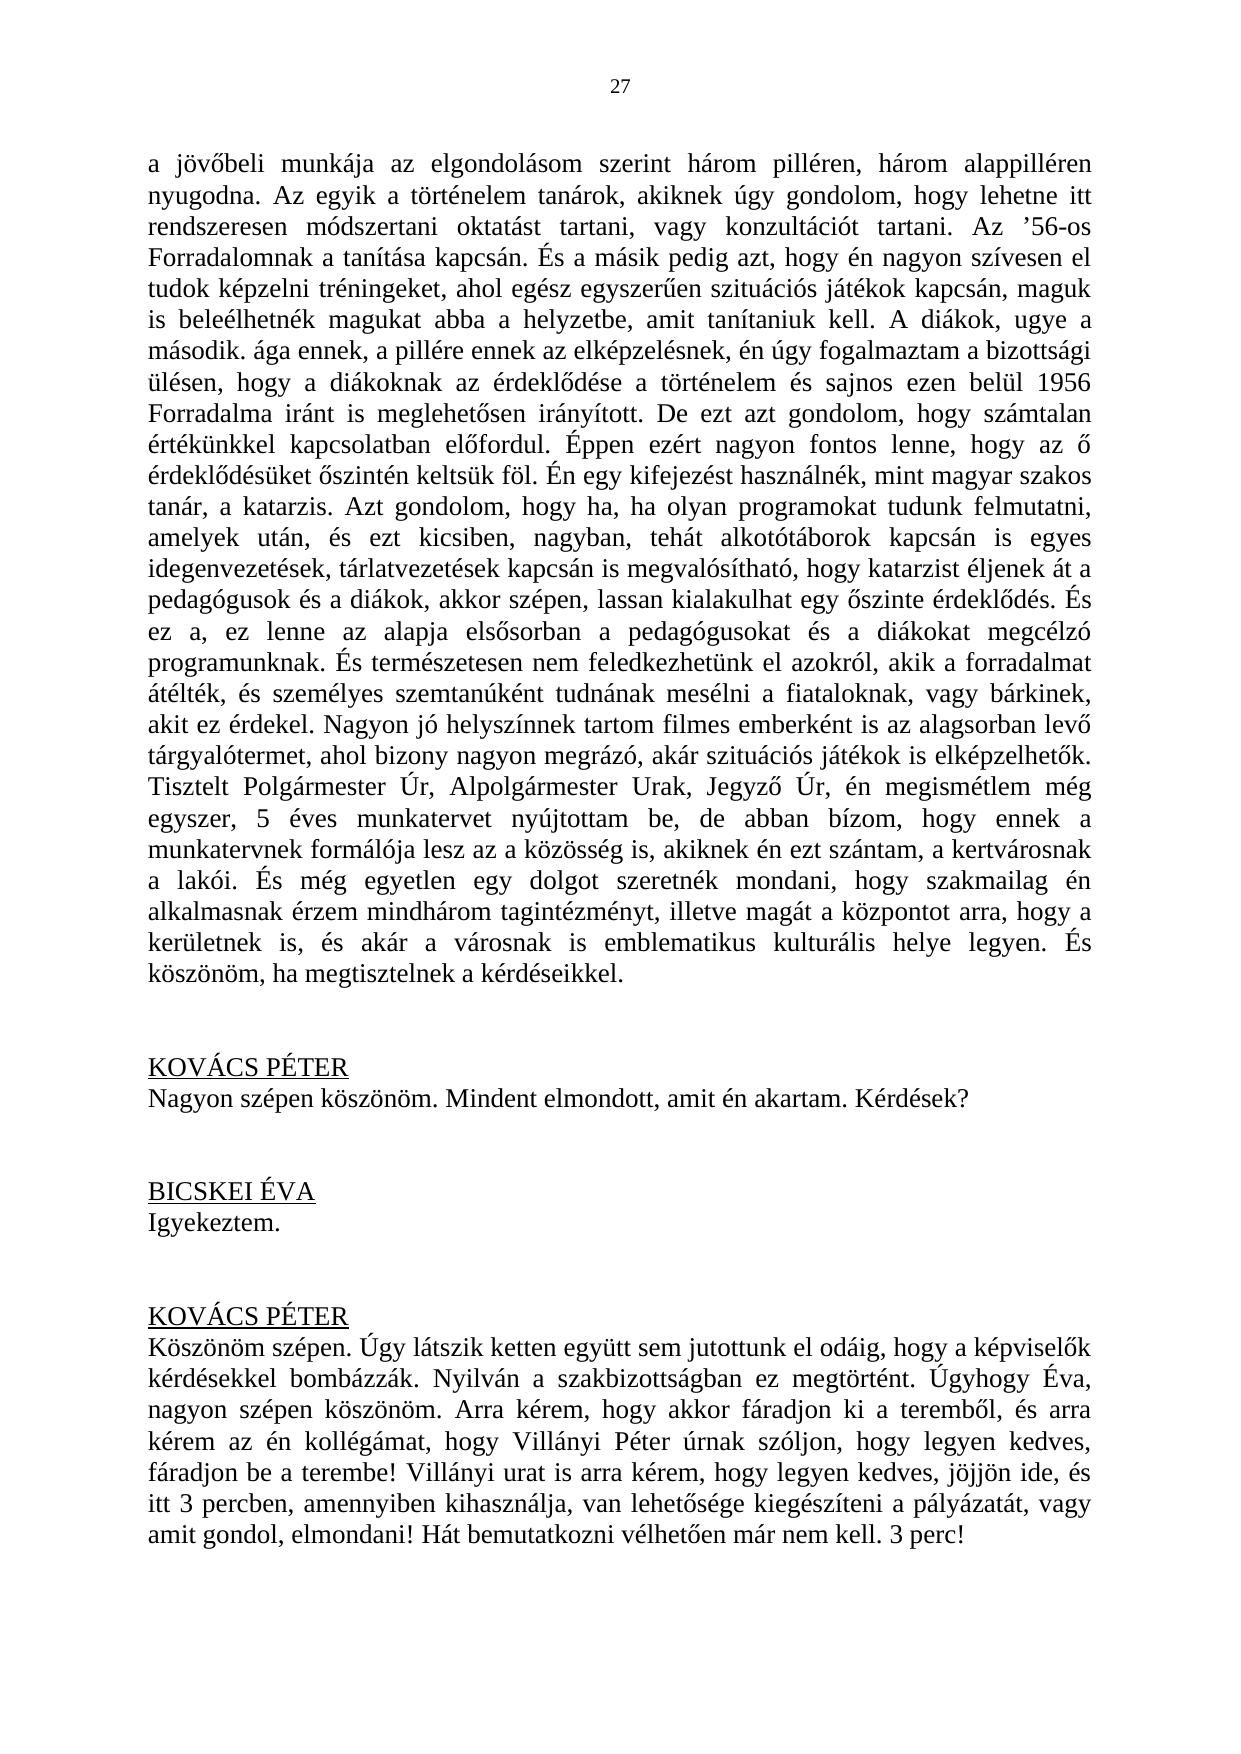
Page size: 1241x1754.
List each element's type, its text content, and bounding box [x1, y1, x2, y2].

text KOVÁCS PÉTER [148, 1300, 1093, 1331]
text KOVÁCS PÉTER [148, 1051, 1093, 1082]
text Igyekeztem. [148, 1207, 1093, 1238]
text Köszönöm szépen. Úgy látszik ketten együtt sem jutottunk el odáig, hogy a képviselők kérdésekkel bombázzák. Nyilván a szakbizottságban ez megtörtént. Úgyhogy Éva, nagyon szépen köszönöm. Arra kérem, hogy akkor fáradjon ki a teremből, és arra kérem az én kollégámat, hogy Villányi Péter úrnak szóljon, hogy legyen kedves, fáradjon be a terembe! Villányi urat is arra kérem, hogy legyen kedves, jöjjön ide, és itt 3 percben, amennyiben kihasználja, van lehetősége kiegészíteni a pályázatát, vagy amit gondol, elmondani! Hát bemutatkozni vélhetően már nem kell. 3 perc! [148, 1331, 1093, 1549]
text Nagyon szépen köszönöm. Mindent elmondott, amit én akartam. Kérdések? [148, 1082, 1093, 1113]
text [148, 148, 1093, 988]
text BICSKEI ÉVA [148, 1175, 1093, 1207]
